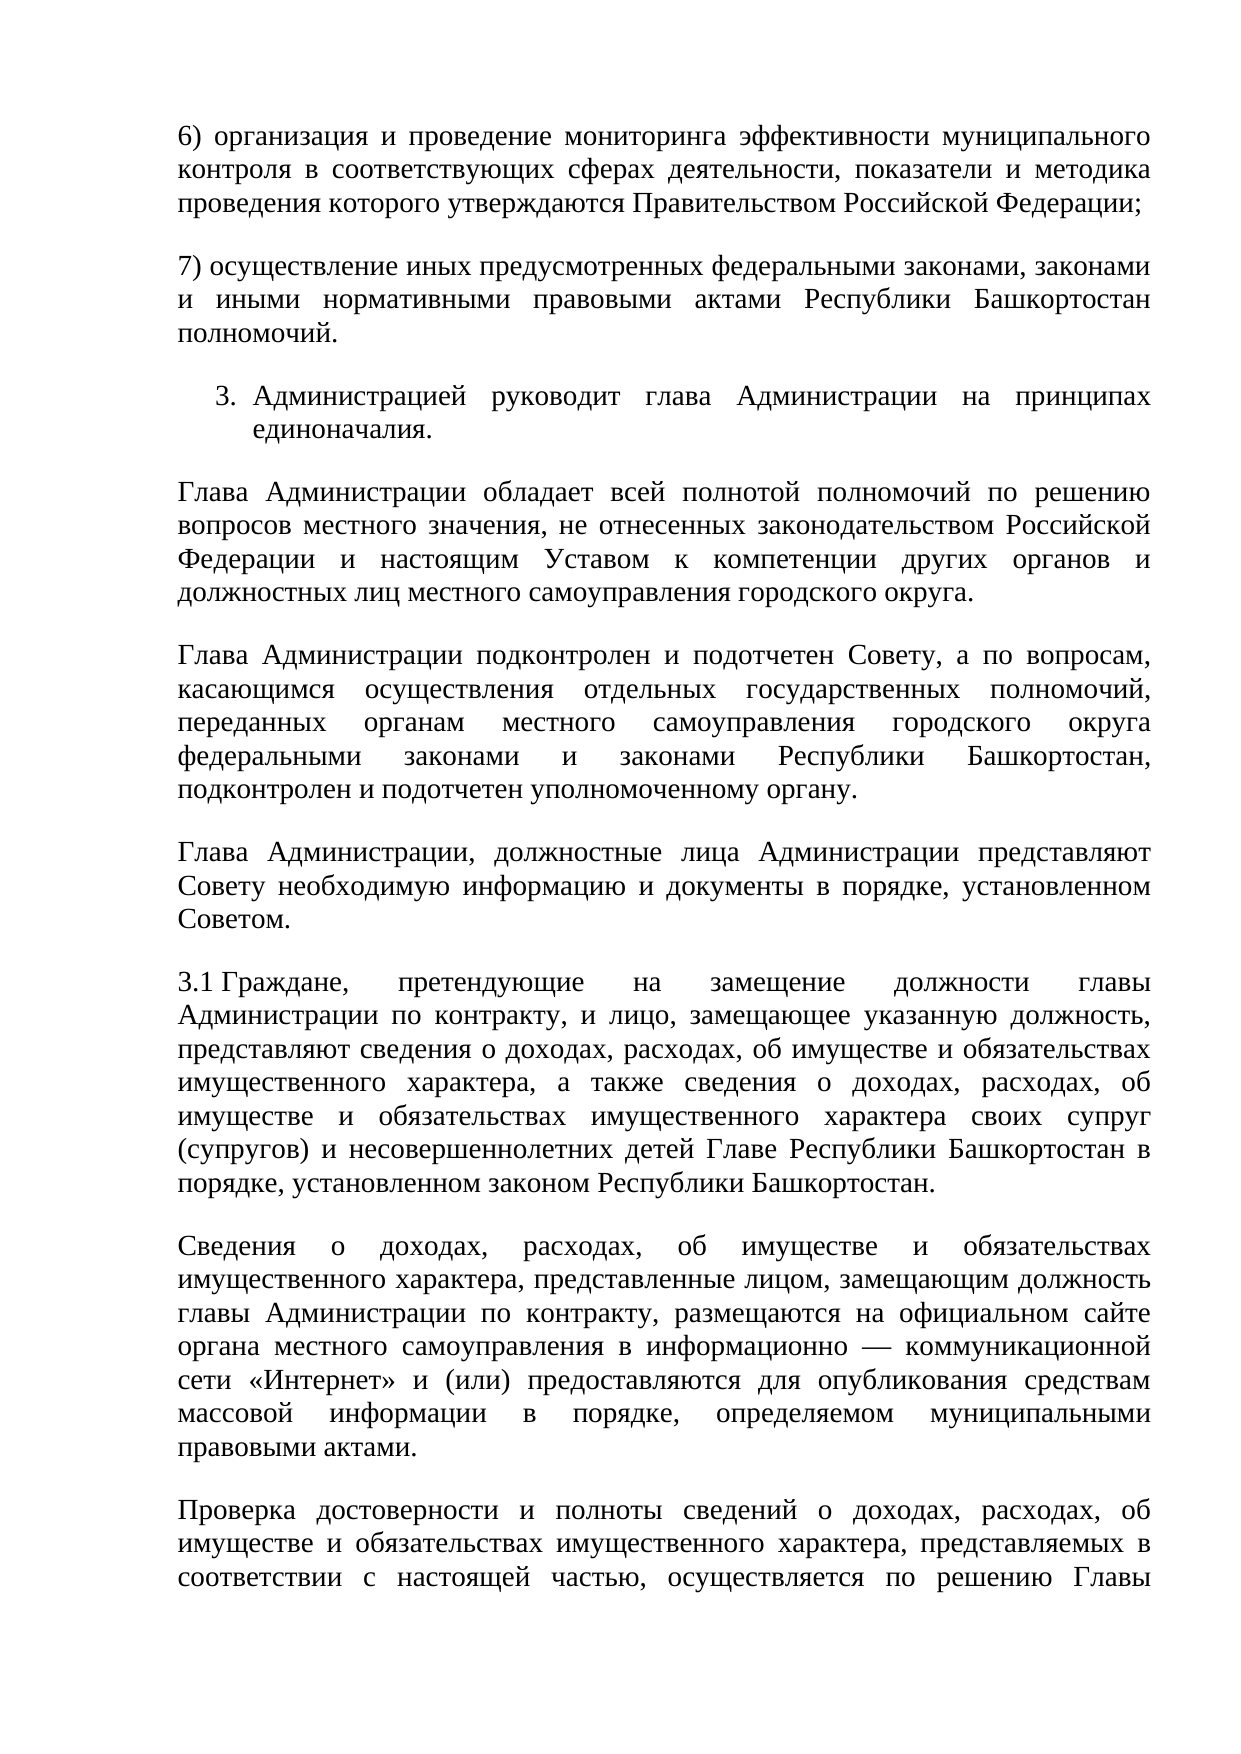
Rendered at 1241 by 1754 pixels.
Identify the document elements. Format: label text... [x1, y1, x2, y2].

text 6) организация и проведение мониторинга эффективности муниципального контроля в соответствующих сферах деятельности, показатели и методика проведения которого утверждаются Правительством Российской Федерации; [177, 118, 1152, 219]
list Администрацией руководит глава Администрации на принципах единоначалия. [215, 378, 1152, 445]
text 3.1 Граждане, претендующие на замещение должности главы Администрации по контракту, и лицо, замещающее указанную должность, представляют сведения о доходах, расходах, об имуществе и обязательствах имущественного характера, а также сведения о доходах, расходах, об имуществе и обязательствах имущественного характера своих супруг (супругов) и несовершеннолетних детей Главе Республики Башкортостан в порядке, установленном законом Республики Башкортостан. [177, 964, 1152, 1199]
text Глава Администрации подконтролен и подотчетен Совету, а по вопросам, касающимся осуществления отдельных государственных полномочий, переданных органам местного самоуправления городского округа федеральными законами и законами Республики Башкортостан, подконтролен и подотчетен уполномоченному органу. [177, 637, 1152, 805]
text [177, 1492, 1152, 1592]
text Глава Администрации обладает всей полнотой полномочий по решению вопросов местного значения, не отнесенных законодательством Российской Федерации и настоящим Уставом к компетенции других органов и должностных лиц местного самоуправления городского округа. [177, 474, 1152, 608]
text Сведения о доходах, расходах, об имуществе и обязательствах имущественного характера, представленные лицом, замещающим должность главы Администрации по контракту, размещаются на официальном сайте органа местного самоуправления в информационно — коммуникационной сети «Интернет» и (или) предоставляются для опубликования средствам массовой информации в порядке, определяемом муниципальными правовыми актами. [177, 1228, 1152, 1463]
text Глава Администрации, должностные лица Администрации представляют Совету необходимую информацию и документы в порядке, установленном Советом. [177, 834, 1152, 935]
text 7) осуществление иных предусмотренных федеральными законами, законами и иными нормативными правовыми актами Республики Башкортостан полномочий. [177, 248, 1152, 348]
